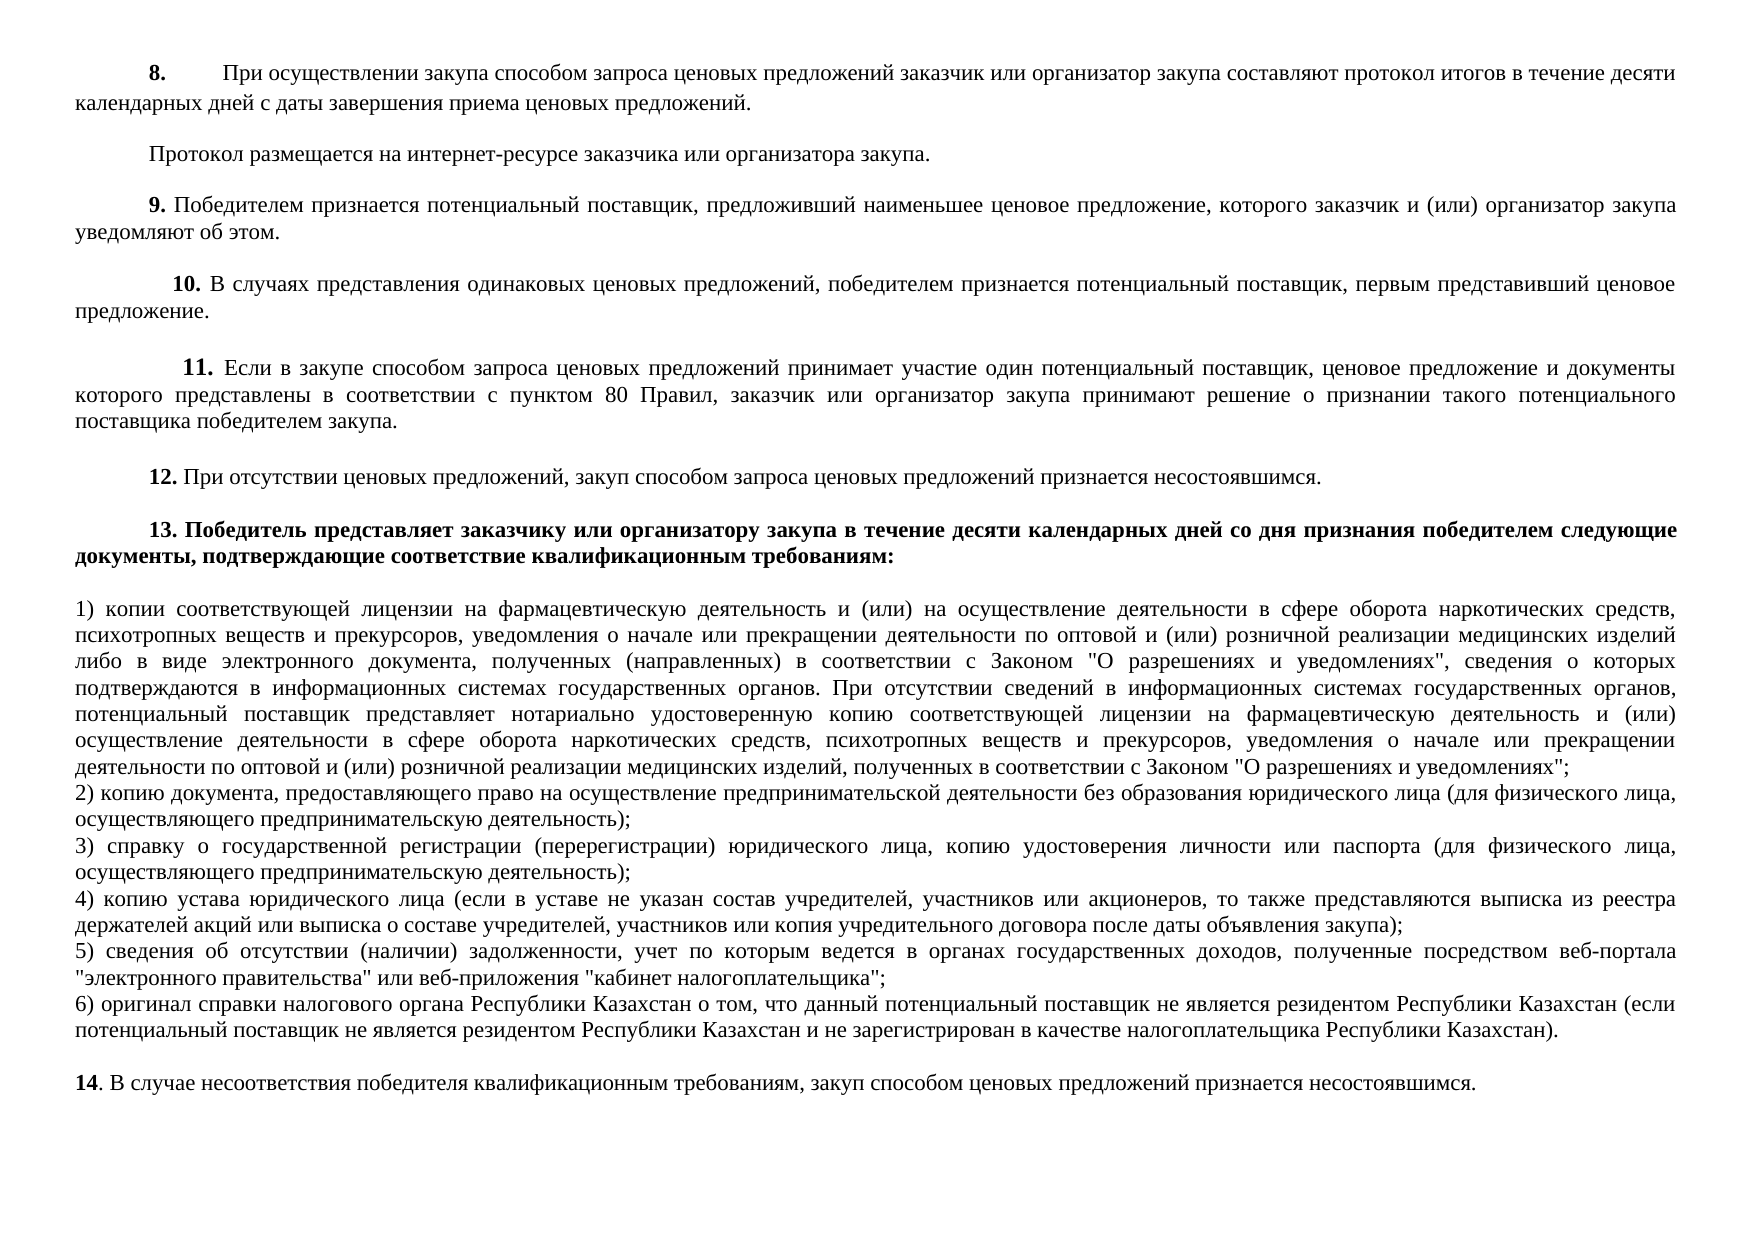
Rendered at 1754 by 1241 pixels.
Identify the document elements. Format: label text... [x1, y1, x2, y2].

text 2) копию документа, предоставляющего право на осуществление предпринимательской деятельности без образования юридического лица (для физического лица, осуществляющего предпринимательскую деятельность); [75, 779, 1679, 832]
text 11. Если в закупе способом запроса ценовых предложений принимает участие один потенциальный поставщик, ценовое предложение и документы которого представлены в соответствии с пунктом 80 Правил, заказчик или организатор закупа принимают решение о признании такого потенциального поставщика победителем закупа. [75, 352, 1679, 434]
text 6) оригинал справки налогового органа Республики Казахстан о том, что данный потенциальный поставщик не является резидентом Республики Казахстан (если потенциальный поставщик не является резидентом Республики Казахстан и не зарегистрирован в качестве налогоплательщика Республики Казахстан). [75, 990, 1679, 1043]
text 12. При отсутствии ценовых предложений, закуп способом запроса ценовых предложений признается несостоявшимся. [75, 463, 1679, 489]
text 8. При осуществлении закупа способом запроса ценовых предложений заказчик или организатор закупа составляют протокол итогов в течение десяти календарных дней с даты завершения приема ценовых предложений. [75, 59, 1679, 116]
text 5) сведения об отсутствии (наличии) задолженности, учет по которым ведется в органах государственных доходов, полученные посредством веб-портала "электронного правительства" или веб-приложения "кабинет налогоплательщика"; [75, 937, 1679, 990]
text Протокол размещается на интернет-ресурсе заказчика или организатора закупа. [75, 140, 1679, 167]
text 14. В случае несоответствия победителя квалификационным требованиям, закуп способом ценовых предложений признается несостоявшимся. [75, 1069, 1679, 1095]
text 9. Победителем признается потенциальный поставщик, предложивший наименьшее ценовое предложение, которого заказчик и (или) организатор закупа уведомляют об этом. [75, 191, 1679, 244]
text 1) копии соответствующей лицензии на фармацевтическую деятельность и (или) на осуществление деятельности в сфере оборота наркотических средств, психотропных веществ и прекурсоров, уведомления о начале или прекращении деятельности по оптовой и (или) розничной реализации медицинских изделий либо в виде электронного документа, полученных (направленных) в соответствии с Законом "О разрешениях и уведомлениях", сведения о которых подтверждаются в информационных системах государственных органов. При отсутствии сведений в информационных системах государственных органов, потенциальный поставщик представляет нотариально удостоверенную копию соответствующей лицензии на фармацевтическую деятельность и (или) осуществление деятельности в сфере оборота наркотических средств, психотропных веществ и прекурсоров, уведомления о начале или прекращении деятельности по оптовой и (или) розничной реализации медицинских изделий, полученных в соответствии с Законом "О разрешениях и уведомлениях"; [75, 595, 1679, 779]
text 10. В случаях представления одинаковых ценовых предложений, победителем признается потенциальный поставщик, первым представивший ценовое предложение. [75, 270, 1679, 323]
text 4) копию устава юридического лица (если в уставе не указан состав учредителей, участников или акционеров, то также представляются выписка из реестра держателей акций или выписка о составе учредителей, участников или копия учредительного договора после даты объявления закупа); [75, 884, 1679, 937]
text 13. Победитель представляет заказчику или организатору закупа в течение десяти календарных дней со дня признания победителем следующие документы, подтверждающие соответствие квалификационным требованиям: [75, 516, 1679, 568]
text 3) справку о государственной регистрации (перерегистрации) юридического лица, копию удостоверения личности или паспорта (для физического лица, осуществляющего предпринимательскую деятельность); [75, 832, 1679, 884]
